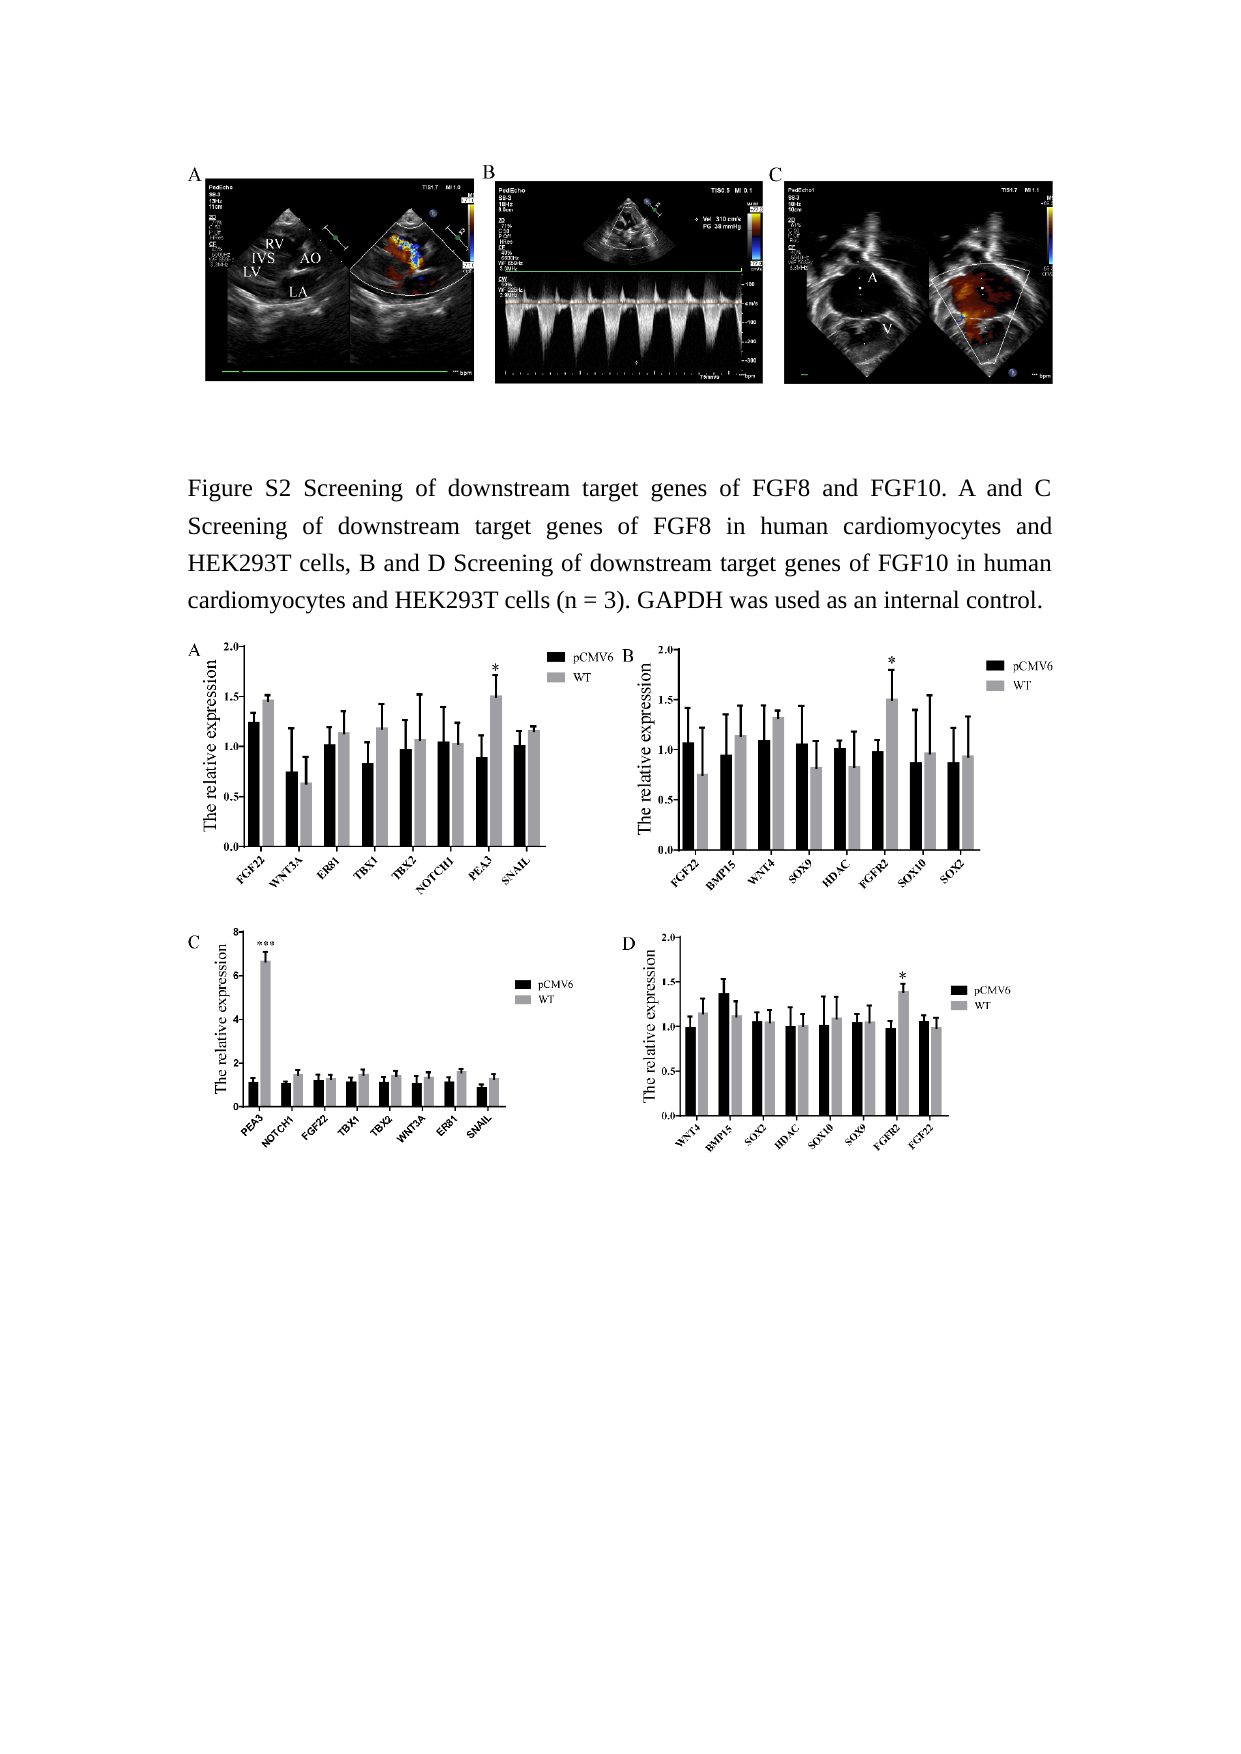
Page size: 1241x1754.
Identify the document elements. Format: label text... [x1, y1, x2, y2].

picture [187, 641, 1053, 1155]
picture [187, 162, 1053, 384]
text Figure S2 Screening of downstream target genes of FGF8 and FGF10. A and C Screening of downstream target genes of FGF8 in human cardiomyocytes and HEK293T cells, B and D Screening of downstream target genes of FGF10 in human cardiomyocytes and HEK293T cells (n = 3). GAPDH was used as an internal control. [187, 472, 1053, 616]
